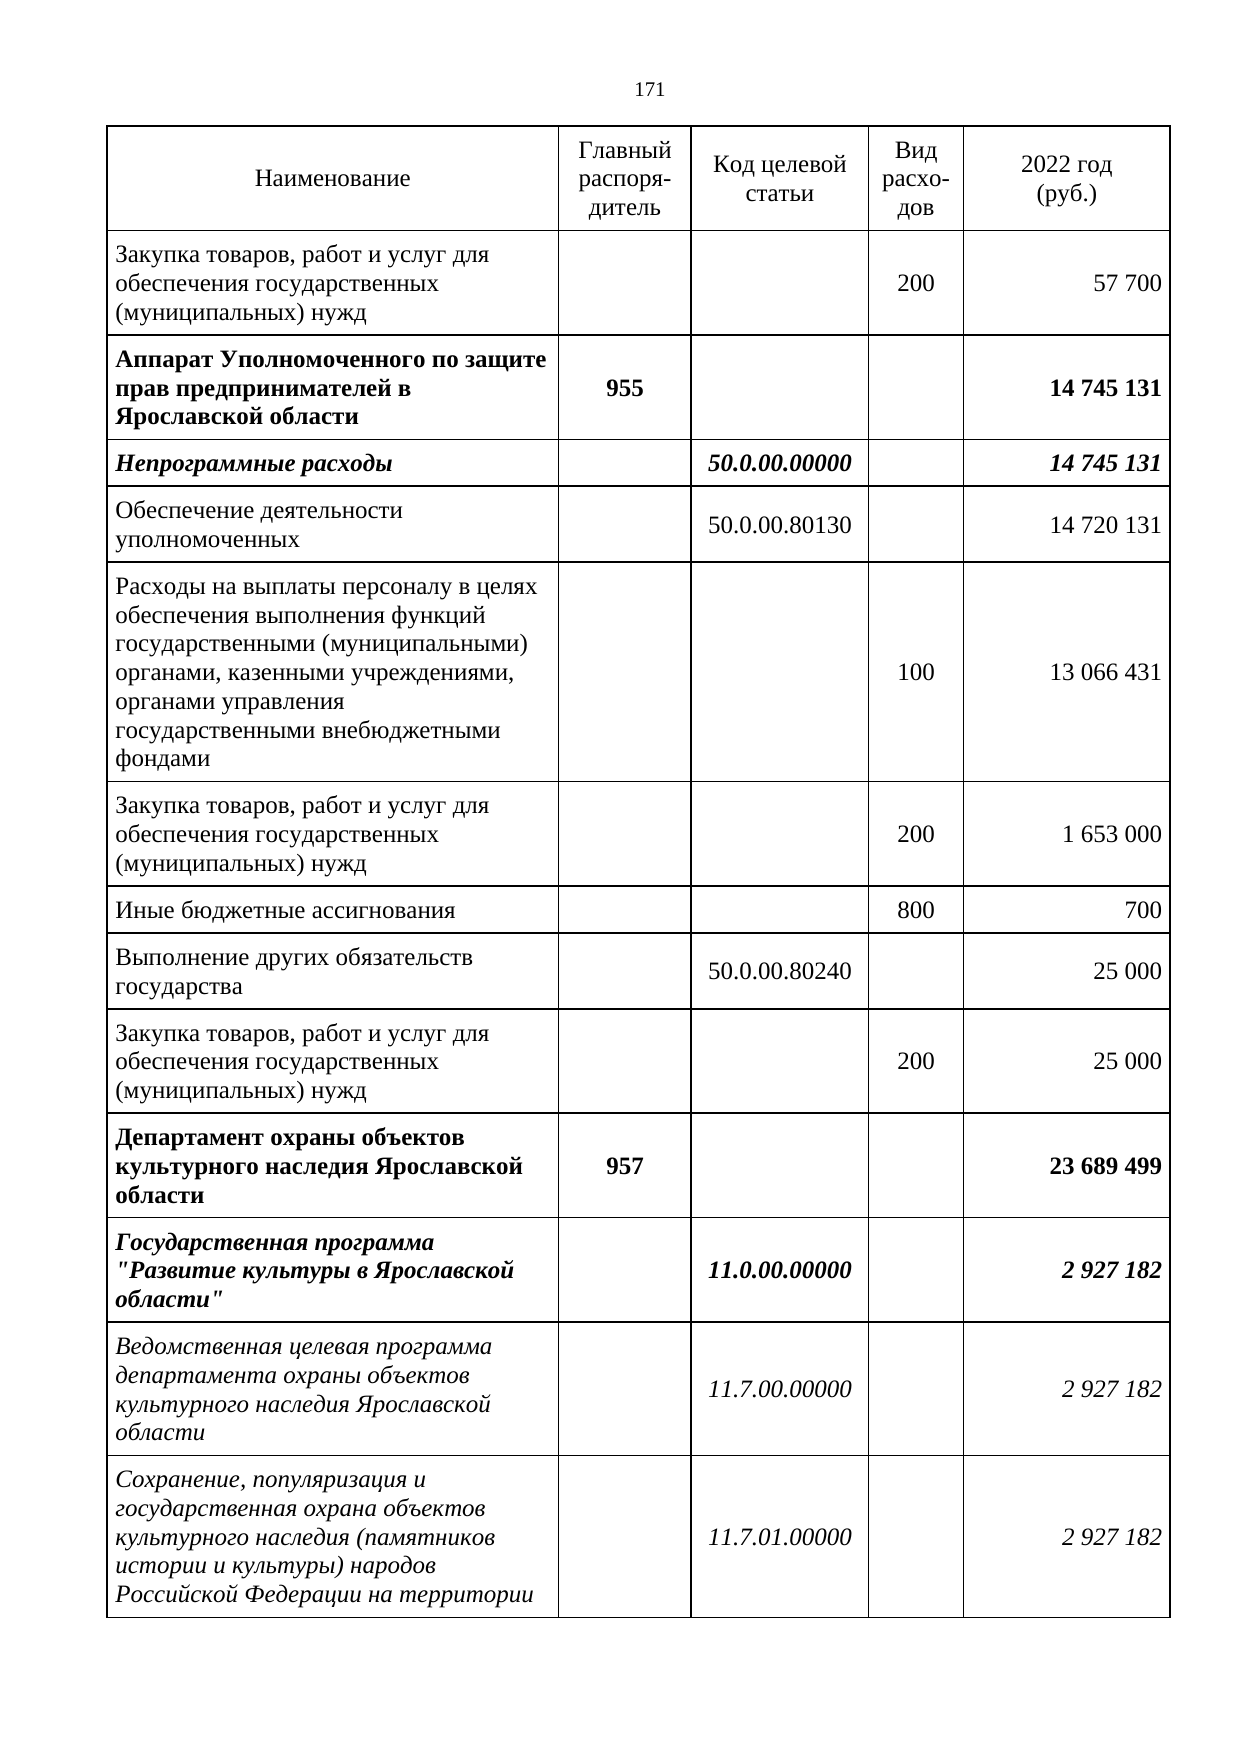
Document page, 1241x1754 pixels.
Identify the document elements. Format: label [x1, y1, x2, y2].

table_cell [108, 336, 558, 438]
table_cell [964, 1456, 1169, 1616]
table_header [559, 127, 690, 229]
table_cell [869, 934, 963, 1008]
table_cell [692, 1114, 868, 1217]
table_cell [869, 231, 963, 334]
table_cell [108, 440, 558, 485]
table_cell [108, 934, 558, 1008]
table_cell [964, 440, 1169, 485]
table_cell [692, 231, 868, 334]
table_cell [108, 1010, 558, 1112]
table_header [692, 127, 868, 229]
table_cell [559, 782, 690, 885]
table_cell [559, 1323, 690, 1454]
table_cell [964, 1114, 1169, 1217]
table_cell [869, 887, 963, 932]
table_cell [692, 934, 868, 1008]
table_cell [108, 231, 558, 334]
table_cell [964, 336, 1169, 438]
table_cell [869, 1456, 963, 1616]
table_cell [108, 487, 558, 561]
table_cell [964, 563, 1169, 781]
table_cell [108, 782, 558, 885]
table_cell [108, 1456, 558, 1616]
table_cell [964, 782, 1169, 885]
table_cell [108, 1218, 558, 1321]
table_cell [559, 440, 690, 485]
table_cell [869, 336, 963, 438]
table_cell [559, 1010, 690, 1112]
table_header [108, 127, 558, 229]
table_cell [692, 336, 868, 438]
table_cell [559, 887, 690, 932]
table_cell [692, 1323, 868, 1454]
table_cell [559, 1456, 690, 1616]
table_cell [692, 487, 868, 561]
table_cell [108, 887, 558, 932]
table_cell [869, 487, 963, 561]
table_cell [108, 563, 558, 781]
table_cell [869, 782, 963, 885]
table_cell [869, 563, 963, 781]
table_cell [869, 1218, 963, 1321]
table_header [869, 127, 963, 229]
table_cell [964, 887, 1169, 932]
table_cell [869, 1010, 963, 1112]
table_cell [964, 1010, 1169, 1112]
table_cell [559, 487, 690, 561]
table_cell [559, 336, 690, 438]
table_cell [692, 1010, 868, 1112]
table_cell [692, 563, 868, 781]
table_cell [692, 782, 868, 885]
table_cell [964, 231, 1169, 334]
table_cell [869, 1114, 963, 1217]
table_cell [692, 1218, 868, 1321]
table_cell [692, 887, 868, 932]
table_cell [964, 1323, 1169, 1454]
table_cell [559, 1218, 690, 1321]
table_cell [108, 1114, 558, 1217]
table_header [964, 127, 1169, 229]
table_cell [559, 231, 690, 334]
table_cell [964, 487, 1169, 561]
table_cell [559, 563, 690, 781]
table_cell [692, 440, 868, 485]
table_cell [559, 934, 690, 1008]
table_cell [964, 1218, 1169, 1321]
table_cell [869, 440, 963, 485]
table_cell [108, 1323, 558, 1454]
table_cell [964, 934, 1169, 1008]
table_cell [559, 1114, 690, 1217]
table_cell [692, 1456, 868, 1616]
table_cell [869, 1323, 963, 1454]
